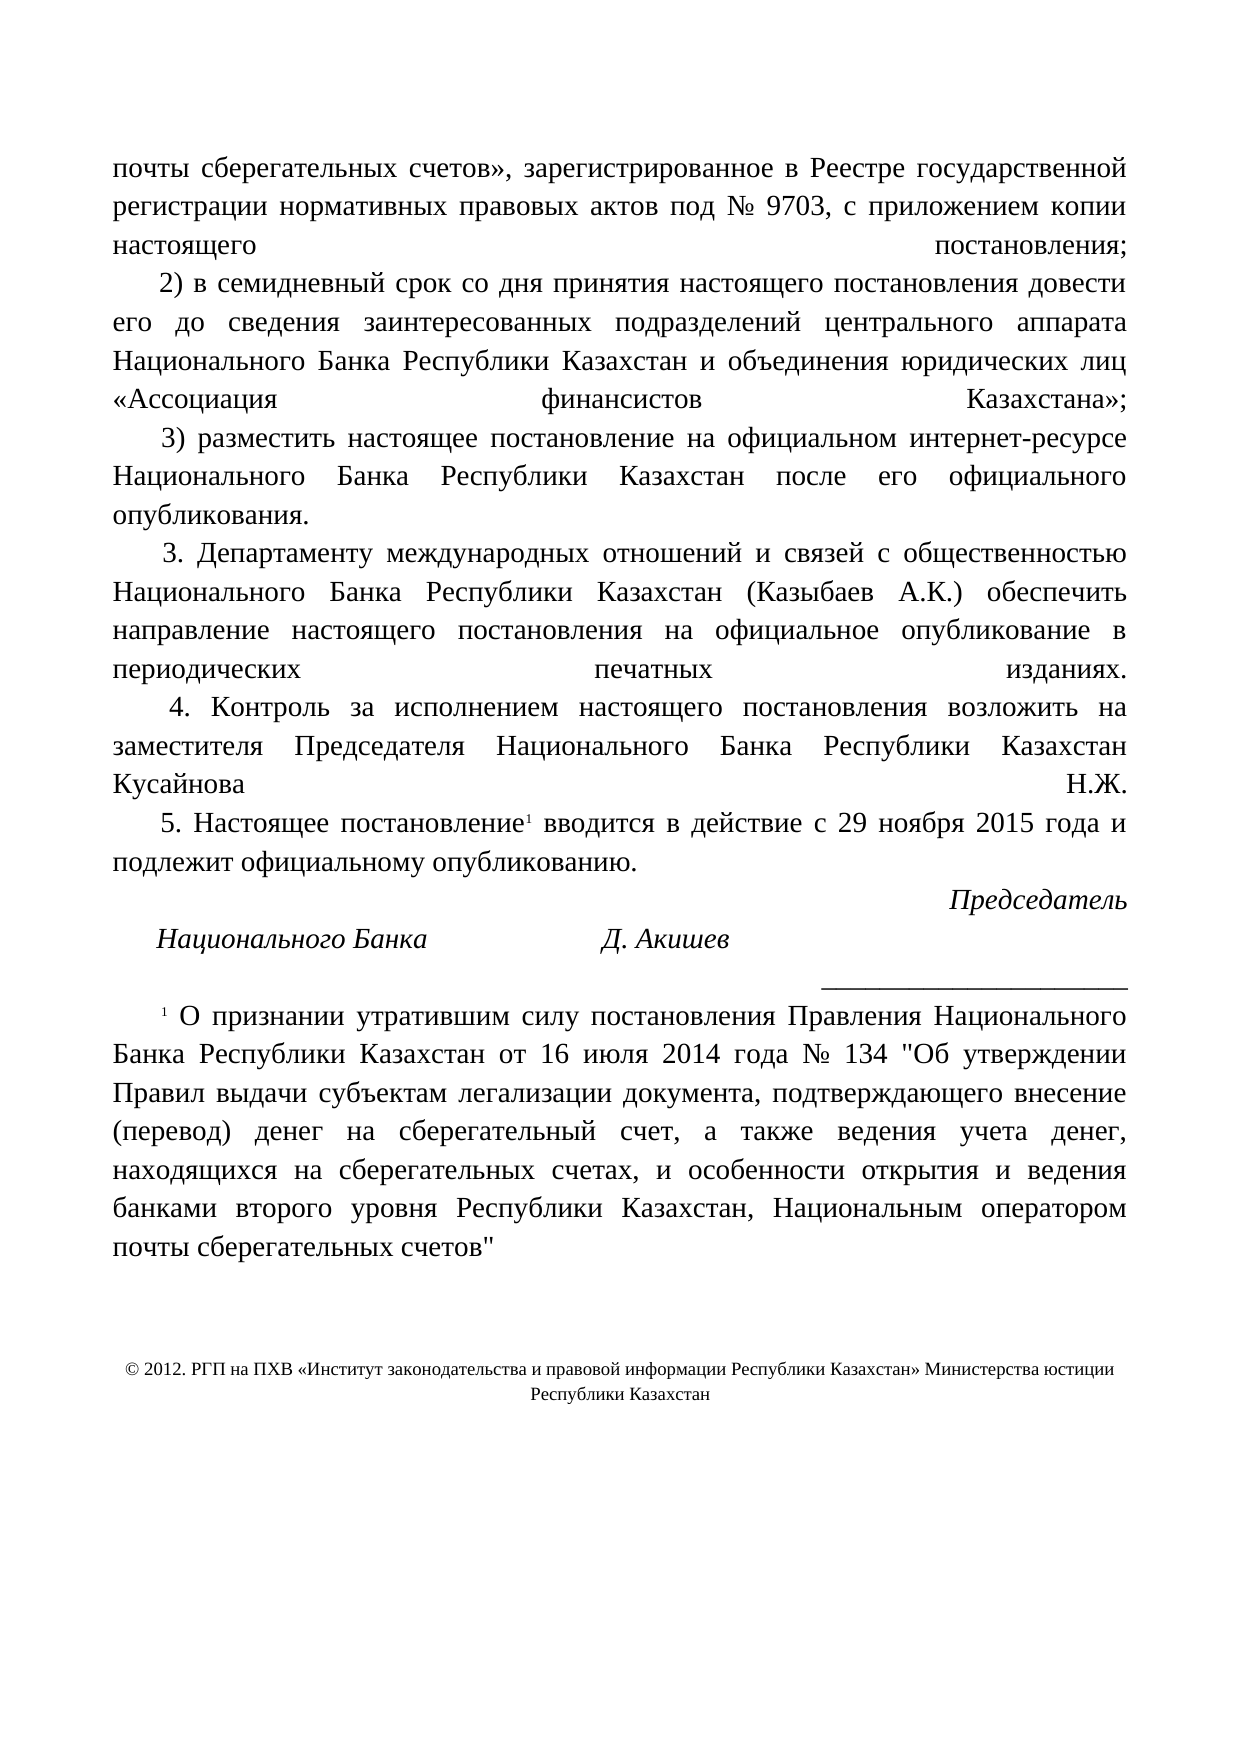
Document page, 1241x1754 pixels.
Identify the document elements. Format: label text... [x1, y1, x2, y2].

text _____________________ 1 О признании утратившим силу постановления Правления Национального Банка Республики Казахстан от 16 июля 2014 года № 134 "Об утверждении Правил выдачи субъектам легализации документа, подтверждающего внесение (перевод) денег на сберегательный счет, а также ведения учета денег, находящихся на сберегательных счетах, и особенности открытия и ведения банками второго уровня Республики Казахстан, Национальным оператором почты сберегательных счетов" [112, 959, 1128, 1263]
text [112, 150, 1128, 877]
text © 2012. РГП на ПХВ «Институт законодательства и правовой информации Республики Казахстан» Министерства юстиции Республики Казахстан [112, 1358, 1128, 1405]
text Председатель Национального Банка Д. Акишев [112, 882, 1128, 954]
